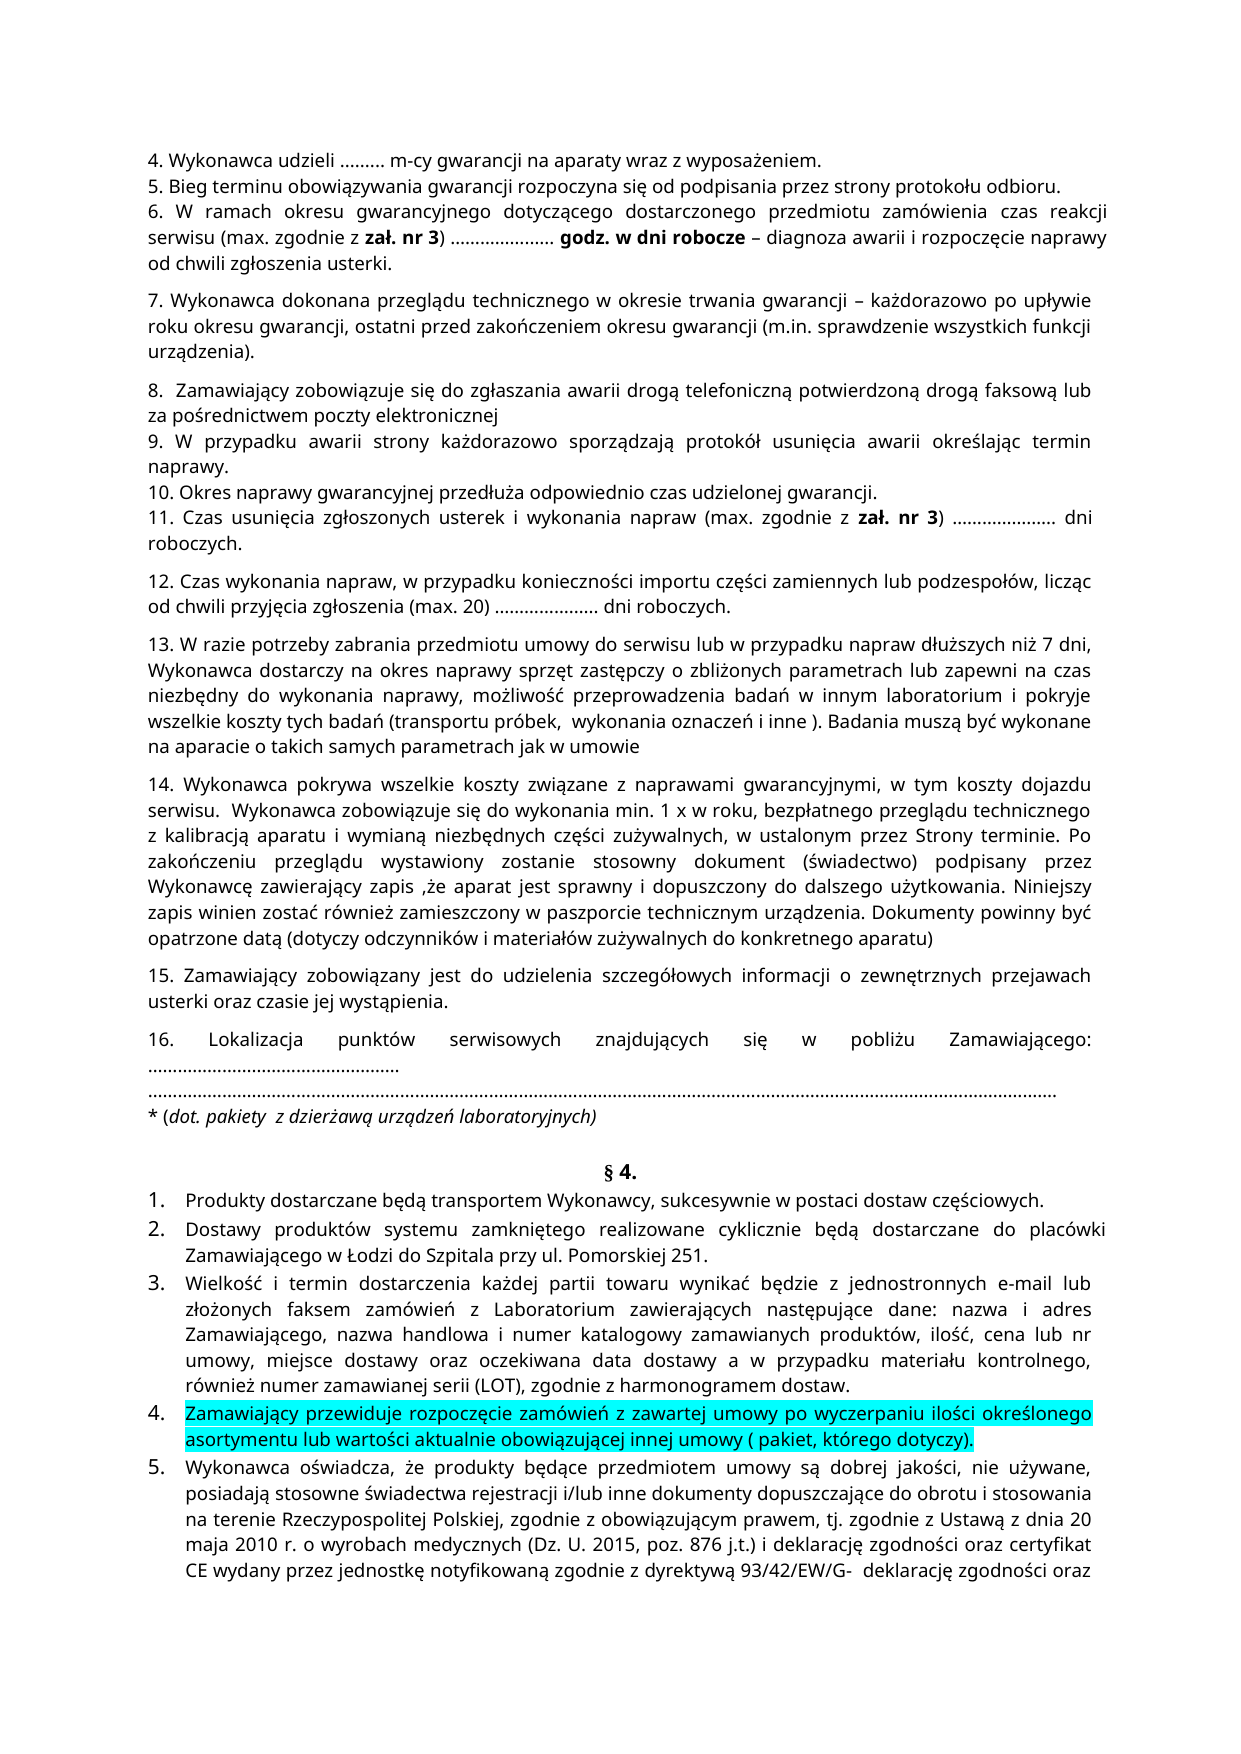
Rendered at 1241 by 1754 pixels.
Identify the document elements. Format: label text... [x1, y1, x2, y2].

text 15. Zamawiający zobowiązany jest do udzielenia szczegółowych informacji o zewnętrznych przejawach usterki oraz czasie jej wystąpienia. [148, 963, 1092, 1014]
text 9. W przypadku awarii strony każdorazowo sporządzają protokół usunięcia awarii określając termin naprawy. [148, 428, 1092, 479]
text 4. [148, 1157, 1092, 1185]
text 6. W ramach okresu gwarancyjnego dotyczącego dostarczonego przedmiotu zamówienia czas reakcji serwisu (max. zgodnie z zał. nr 3) …………….….. godz. w dni robocze – diagnoza awarii i rozpoczęcie naprawy od chwili zgłoszenia usterki. [148, 199, 1107, 275]
text 12. Czas wykonania napraw, w przypadku konieczności importu części zamiennych lub podzespołów, licząc od chwili przyjęcia zgłoszenia (max. 20) …………….….. dni roboczych. [148, 568, 1092, 619]
text * (dot. pakiety z dzierżawą urządzeń laboratoryjnych) [148, 1103, 1092, 1128]
text 14. Wykonawca pokrywa wszelkie koszty związane z naprawami gwarancyjnymi, w tym koszty dojazdu serwisu. Wykonawca zobowiązuje się do wykonania min. 1 x w roku, bezpłatnego przeglądu technicznego z kalibracją aparatu i wymianą niezbędnych części zużywalnych, w ustalonym przez Strony terminie. Po zakończeniu przeglądu wystawiony zostanie stosowny dokument (świadectwo) podpisany przez Wykonawcę zawierający zapis ,że aparat jest sprawny i dopuszczony do dalszego użytkowania. Niniejszy zapis winien zostać również zamieszczony w paszporcie technicznym urządzenia. Dokumenty powinny być opatrzone datą (dotyczy odczynników i materiałów zużywalnych do konkretnego aparatu) [148, 772, 1092, 950]
text 4. Wykonawca udzieli ......... m-cy gwarancji na aparaty wraz z wyposażeniem. [148, 148, 1107, 173]
text 10. Okres naprawy gwarancyjnej przedłuża odpowiednio czas udzielonej gwarancji. [148, 479, 1092, 504]
list Zamawiający przewiduje rozpoczęcie zamówień z zawartej umowy po wyczerpaniu ilości określonego asortymentu lub wartości aktualnie obowiązującej innej umowy ( pakiet, którego dotyczy). [148, 1398, 1092, 1452]
list Produkty dostarczane będą transportem Wykonawcy, sukcesywnie w postaci dostaw częściowych. [148, 1185, 1107, 1214]
text 5. Bieg terminu obowiązywania gwarancji rozpoczyna się od podpisania przez strony protokołu odbioru. [148, 173, 1107, 199]
text 7. Wykonawca dokonana przeglądu technicznego w okresie trwania gwarancji – każdorazowo po upływie roku okresu gwarancji, ostatni przed zakończeniem okresu gwarancji (m.in. sprawdzenie wszystkich funkcji urządzenia). [148, 288, 1092, 364]
text 16. Lokalizacja punktów serwisowych znajdujących się w pobliżu Zamawiającego: …………………………………………… …………………………………………………………………………………………………………………………………………………………………. [148, 1026, 1092, 1103]
text 13. W razie potrzeby zabrania przedmiotu umowy do serwisu lub w przypadku napraw dłuższych niż 7 dni, Wykonawca dostarczy na okres naprawy sprzęt zastępczy o zbliżonych parametrach lub zapewni na czas niezbędny do wykonania naprawy, możliwość przeprowadzenia badań w innym laboratorium i pokryje wszelkie koszty tych badań (transportu próbek, wykonania oznaczeń i inne ). Badania muszą być wykonane na aparacie o takich samych parametrach jak w umowie [148, 632, 1092, 759]
text 11. Czas usunięcia zgłoszonych usterek i wykonania napraw (max. zgodnie z zał. nr 3) …………….….. dni roboczych. [148, 504, 1092, 556]
list Dostawy produktów systemu zamkniętego realizowane cyklicznie będą dostarczane do placówki Zamawiającego w Łodzi do Szpitala przy ul. Pomorskiej 251. [148, 1214, 1107, 1268]
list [148, 1452, 1092, 1583]
text 8. Zamawiający zobowiązuje się do zgłaszania awarii drogą telefoniczną potwierdzoną drogą faksową lub za pośrednictwem poczty elektronicznej [148, 377, 1092, 428]
list Wielkość i termin dostarczenia każdej partii towaru wynikać będzie z jednostronnych e-mail lub złożonych faksem zamówień z Laboratorium zawierających następujące dane: nazwa i adres Zamawiającego, nazwa handlowa i numer katalogowy zamawianych produktów, ilość, cena lub nr umowy, miejsce dostawy oraz oczekiwana data dostawy a w przypadku materiału kontrolnego, również numer zamawianej serii (LOT), zgodnie z harmonogramem dostaw. [148, 1268, 1092, 1398]
